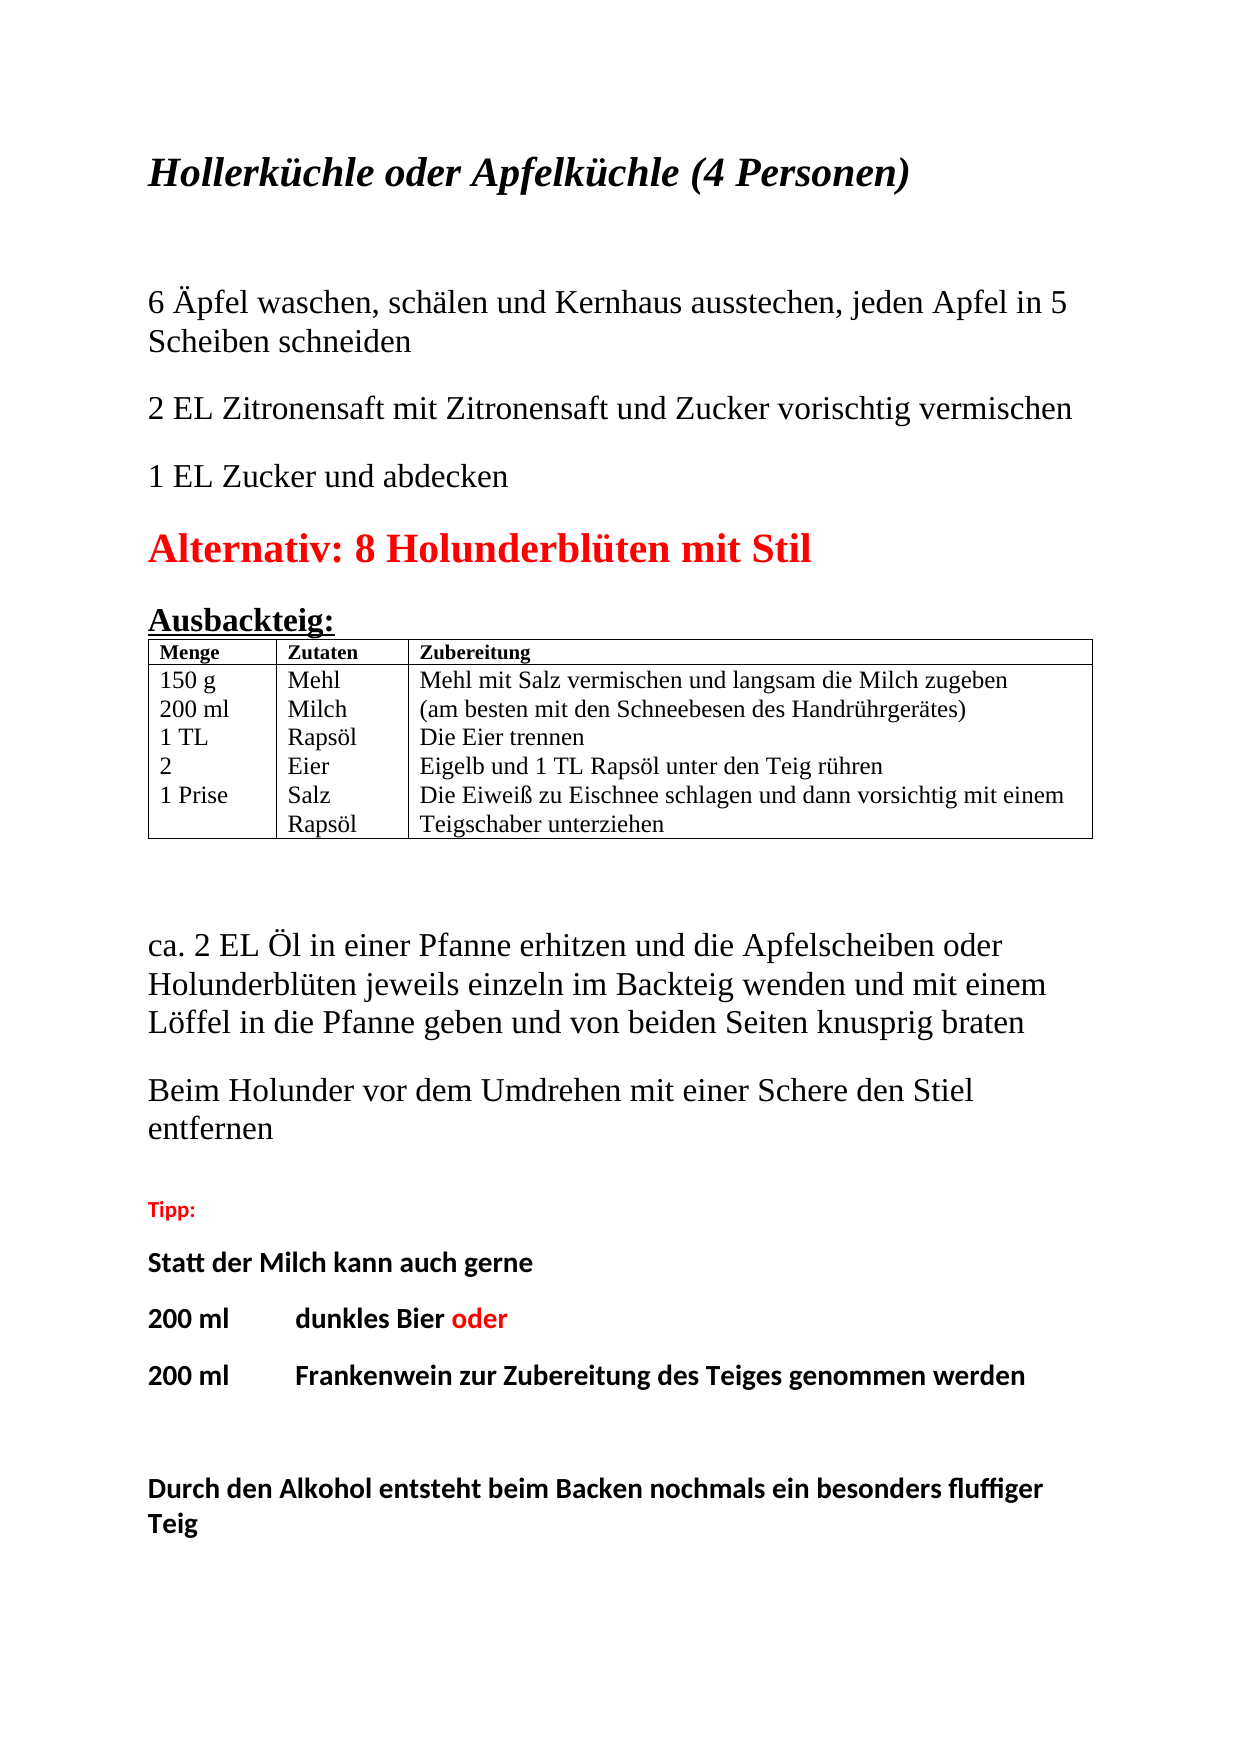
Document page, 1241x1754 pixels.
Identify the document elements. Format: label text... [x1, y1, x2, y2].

text 6 Äpfel waschen, schälen und Kernhaus ausstechen, jeden Apfel in 5 Scheiben schneiden [148, 283, 1093, 359]
table_header Menge [149, 640, 276, 664]
text 200 ml Frankenwein zur Zubereitung des Teiges genommen werden [148, 1357, 1093, 1393]
text Ausbackteig: [148, 601, 1093, 639]
text 1 EL Zucker und abdecken [148, 456, 1093, 494]
text Durch den Alkohol entsteht beim Backen nochmals ein besonders fluffiger Teig [148, 1470, 1093, 1541]
text Beim Holunder vor dem Umdrehen mit einer Schere den Stiel entfernen [148, 1070, 1093, 1146]
table_header Zubereitung [409, 640, 1092, 664]
text 200 ml dunkles Bier oder [148, 1301, 1093, 1336]
table_cell Mehl Milch Rapsöl Eier Salz Rapsöl [277, 665, 408, 837]
text Alternativ: 8 Holunderblüten mit Stil [148, 523, 1093, 571]
text Hollerküchle oder Apfelküchle (4 Personen) [148, 148, 1093, 196]
text Statt der Milch kann auch gerne [148, 1244, 1093, 1280]
text Tipp: [148, 1195, 1093, 1223]
text 2 EL Zitronensaft mit Zitronensaft und Zucker vorischtig vermischen [148, 388, 1093, 427]
text ca. 2 EL Öl in einer Pfanne erhitzen und die Apfelscheiben oder Holunderblüten jeweils einzeln im Backteig wenden und mit einem Löffel in die Pfanne geben und von beiden Seiten knusprig braten [148, 926, 1093, 1041]
table_cell 150 g 200 ml 1 TL 2 1 Prise [149, 665, 276, 837]
table_header Zutaten [277, 640, 408, 664]
table_cell Mehl mit Salz vermischen und langsam die Milch zugeben (am besten mit den Schneebesen des Handrührgerätes) Die Eier trennen Eigelb und 1 TL Rapsöl unter den Teig rühren Die Eiweiß zu Eischnee schlagen und dann vorsichtig mit einem Teigschaber unterziehen [409, 665, 1092, 837]
